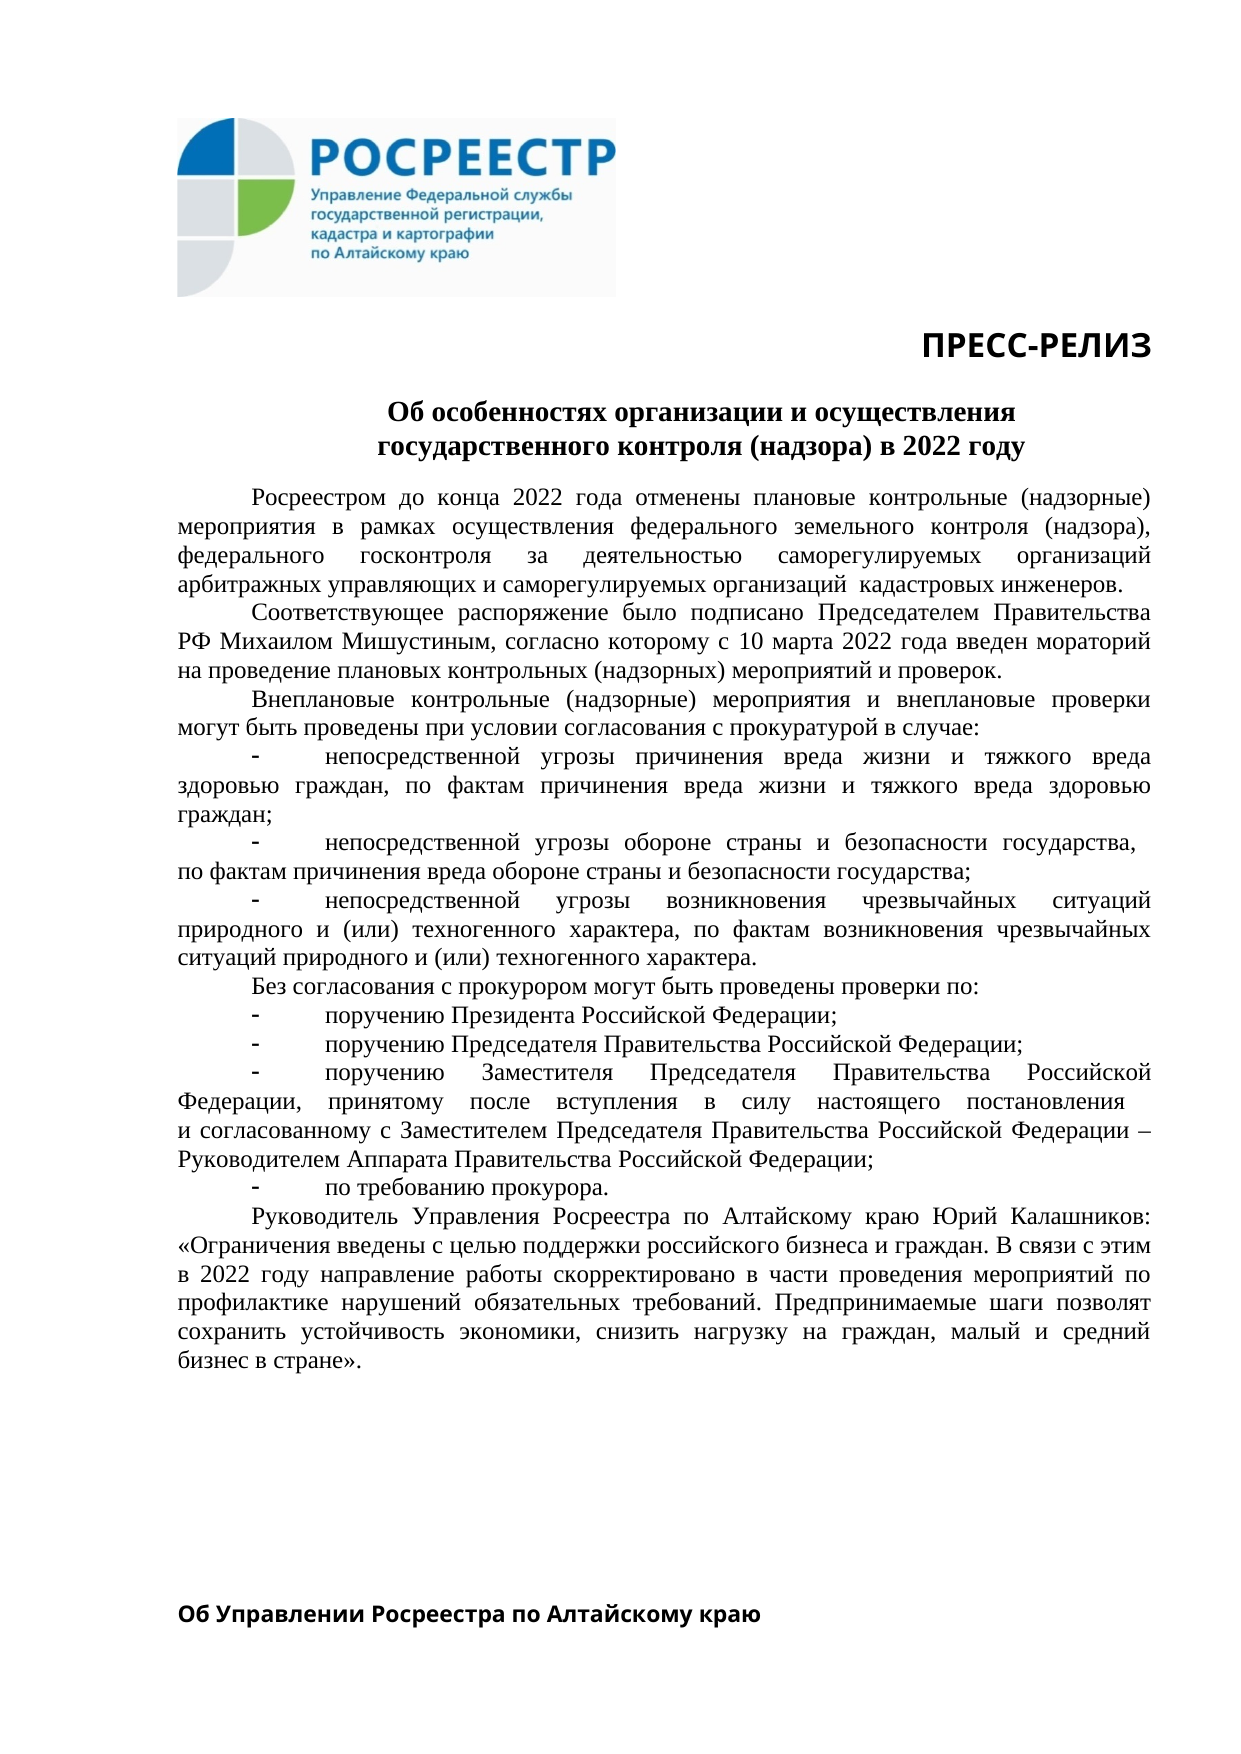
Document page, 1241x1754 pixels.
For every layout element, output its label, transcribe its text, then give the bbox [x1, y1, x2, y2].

list поручению Президента Российской Федерации; [177, 1000, 1152, 1029]
list непосредственной угрозы возникновения чрезвычайных ситуаций природного и (или) техногенного характера, по фактам возникновения чрезвычайных ситуаций природного и (или) техногенного характера. [177, 885, 1152, 971]
list непосредственной угрозы причинения вреда жизни и тяжкого вреда здоровью граждан, по фактам причинения вреда жизни и тяжкого вреда здоровью граждан; [177, 741, 1152, 827]
list по требованию прокурора. [177, 1172, 1152, 1201]
list непосредственной угрозы обороне страны и безопасности государства, по фактам причинения вреда обороне страны и безопасности государства; [177, 827, 1152, 885]
text государственного контроля (надзора) в 2022 году [177, 428, 1152, 462]
text Соответствующее распоряжение было подписано Председателем Правительства РФ Михаилом Мишустиным, согласно которому с 10 марта 2022 года введен мораторий на проведение плановых контрольных (надзорных) мероприятий и проверок. [177, 597, 1152, 684]
text Без согласования с прокурором могут быть проведены проверки по: [251, 971, 1152, 1000]
list поручению Председателя Правительства Российской Федерации; [177, 1029, 1152, 1057]
text Росреестром до конца 2022 года отменены плановые контрольные (надзорные) мероприятия в рамках осуществления федерального земельного контроля (надзора), федерального госконтроля за деятельностью саморегулируемых организаций арбитражных управляющих и саморегулируемых организаций кадастровых инженеров. [177, 482, 1152, 597]
text Об Управлении Росреестра по Алтайскому краю [177, 1598, 1152, 1629]
text Об особенностях организации и осуществления [177, 394, 1152, 428]
text Руководитель Управления Росреестра по Алтайскому краю Юрий Калашников: «Ограничения введены с целью поддержки российского бизнеса и граждан. В связи с этим в 2022 году направление работы скорректировано в части проведения мероприятий по профилактике нарушений обязательных требований. Предпринимаемые шаги позволят сохранить устойчивость экономики, снизить нагрузку на граждан, малый и средний бизнес в стране». [177, 1201, 1152, 1374]
picture [177, 118, 616, 297]
text Внеплановые контрольные (надзорные) мероприятия и внеплановые проверки могут быть проведены при условии согласования с прокуратурой в случае: [177, 684, 1152, 741]
list поручению Заместителя Председателя Правительства Российской Федерации, принятому после вступления в силу настоящего постановления и согласованному с Заместителем Председателя Правительства Российской Федерации – Руководителем Аппарата Правительства Российской Федерации; [177, 1057, 1152, 1172]
text ПРЕСС-РЕЛИЗ [177, 321, 1152, 367]
